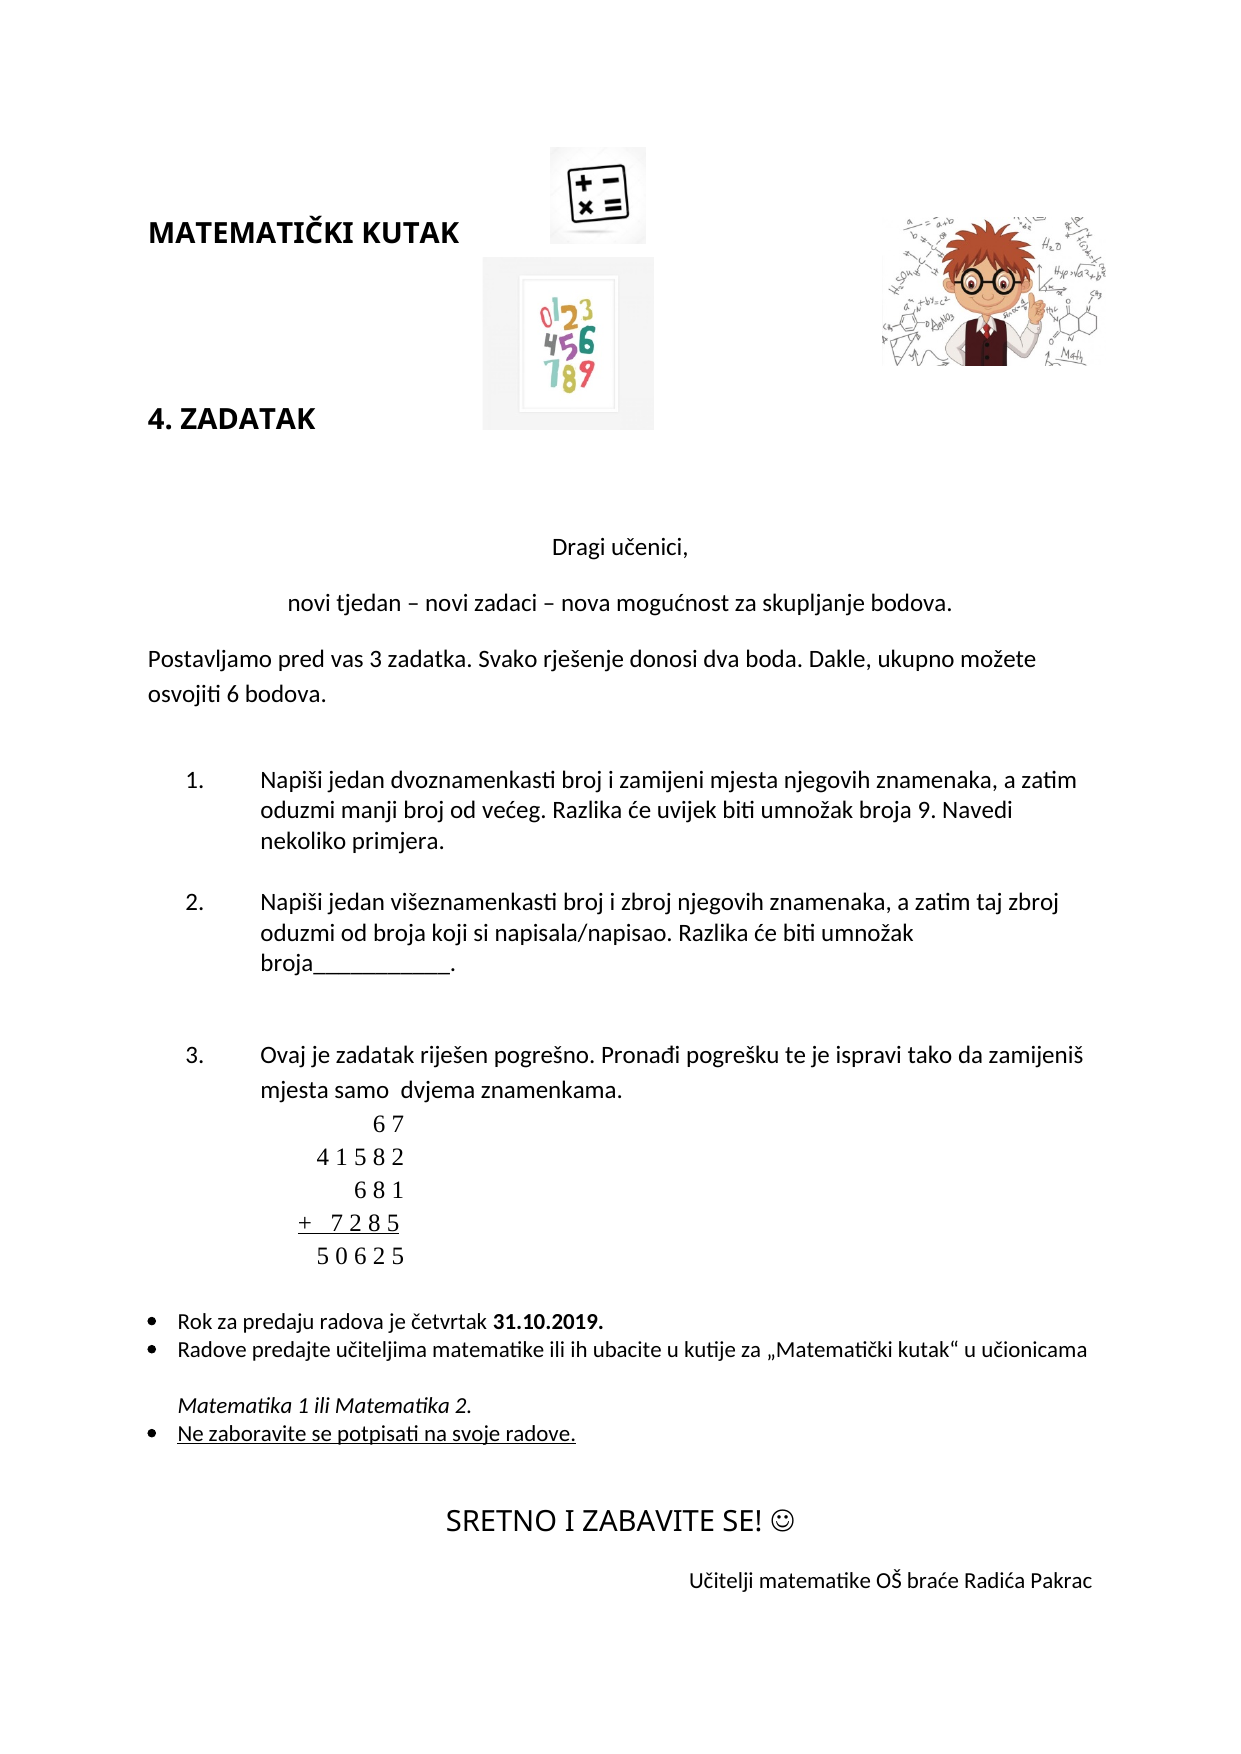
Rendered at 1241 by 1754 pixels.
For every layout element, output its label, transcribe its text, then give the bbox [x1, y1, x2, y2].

list Ne zaboravite se potpisati na svoje radove. [148, 1419, 1093, 1447]
list 6 8 1 [260, 1175, 1149, 1203]
list 4 1 5 8 2 [260, 1142, 1149, 1171]
text SRETNO I ZABAVITE SE! [148, 1500, 1093, 1540]
picture [882, 217, 1106, 366]
list Ovaj je zadatak riješen pogrešno. Pronađi pogrešku te je ispravi tako da zamijeniš mjesta samo dvjema znamenkama. [185, 1039, 1149, 1104]
list Radove predajte učiteljima matematike ili ih ubacite u kutije za „Matematički kutak“ u učionicama Matematika 1 ili Matematika 2. [148, 1335, 1093, 1419]
text Postavljamo pred vas 3 zadatka. Svako rješenje donosi dva boda. Dakle, ukupno možete osvojiti 6 bodova. [148, 643, 1093, 708]
list 5 0 6 2 5 [260, 1241, 1149, 1269]
list Rok za predaju radova je četvrtak 31.10.2019. [148, 1307, 1093, 1335]
picture [482, 257, 654, 430]
list 6 7 [260, 1109, 1149, 1137]
picture [550, 147, 646, 244]
list + 7 2 8 5 [260, 1208, 1149, 1237]
list Napiši jedan višeznamenkasti broj i zbroj njegovih znamenaka, a zatim taj zbroj oduzmi od broja koji si napisala/napisao. Razlika će biti umnožak broja___________. [185, 886, 1093, 978]
text Dragi učenici, [148, 531, 1093, 562]
text Učitelji matematike OŠ braće Radića Pakrac [148, 1566, 1093, 1594]
list Napiši jedan dvoznamenkasti broj i zamijeni mjesta njegovih znamenaka, a zatim oduzmi manji broj od većeg. Razlika će uvijek biti umnožak broja 9. Navedi nekoliko primjera. [185, 764, 1093, 856]
text novi tjedan – novi zadaci – nova mogućnost za skupljanje bodova. [148, 587, 1093, 617]
